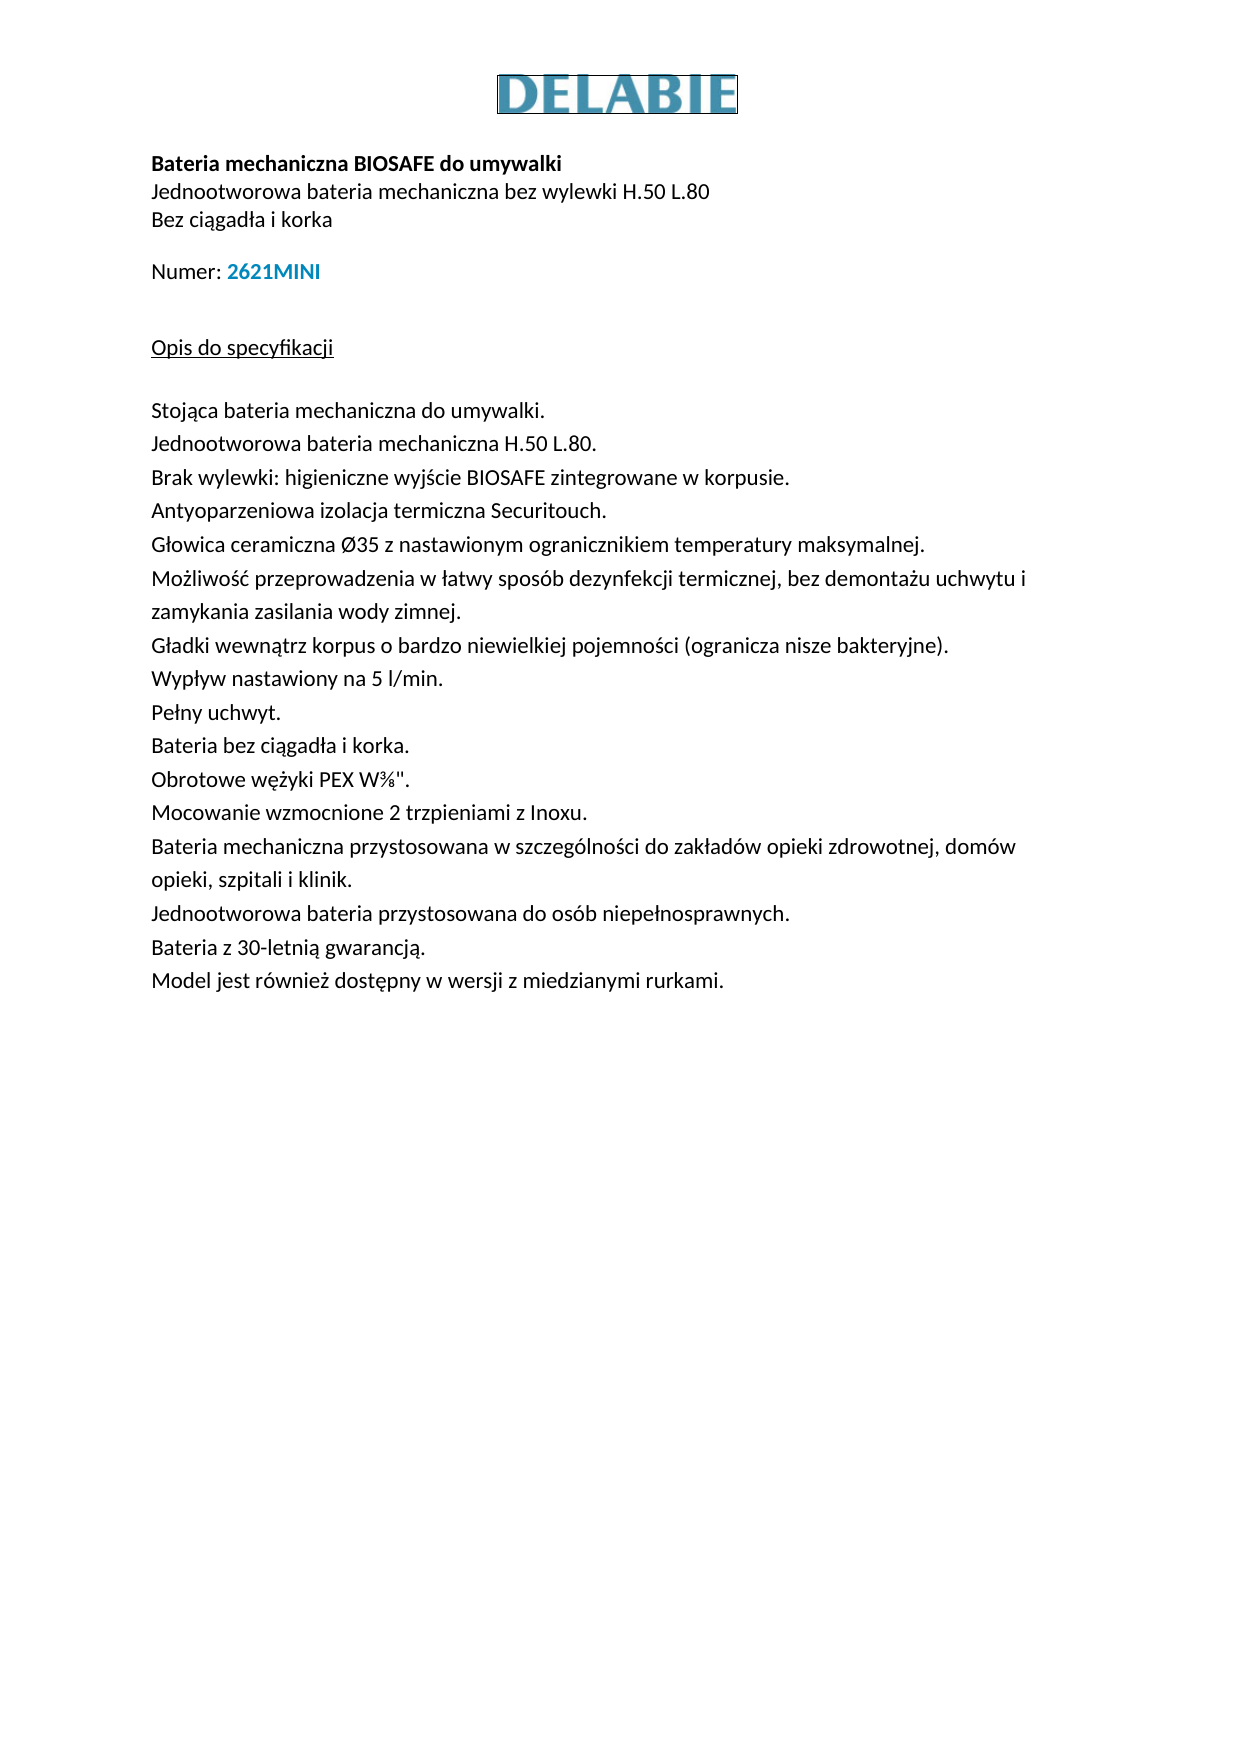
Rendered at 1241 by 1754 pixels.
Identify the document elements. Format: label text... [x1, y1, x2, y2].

text Model jest również dostępny w wersji z miedzianymi rurkami. [151, 966, 1084, 994]
text Numer: 2621MINI [151, 257, 1084, 285]
text Brak wylewki: higieniczne wyjście BIOSAFE zintegrowane w korpusie. [151, 463, 1084, 491]
text Obrotowe wężyki PEX W⅜". [151, 765, 1084, 793]
text Jednootworowa bateria mechaniczna bez wylewki H.50 L.80 [151, 177, 1084, 205]
text Jednootworowa bateria przystosowana do osób niepełnosprawnych. [151, 899, 1084, 927]
text Pełny uchwyt. [151, 698, 1084, 726]
text Bez ciągadła i korka [151, 205, 1084, 233]
text Jednootworowa bateria mechaniczna H.50 L.80. [151, 429, 1084, 458]
text Wypływ nastawiony na 5 l/min. [151, 664, 1084, 692]
text Opis do specyfikacji [151, 333, 1084, 361]
text Głowica ceramiczna Ø35 z nastawionym ogranicznikiem temperatury maksymalnej. [151, 530, 1084, 558]
text Antyoparzeniowa izolacja termiczna Securitouch. [151, 497, 1084, 525]
text Bateria z 30-letnią gwarancją. [151, 933, 1084, 961]
text Bateria bez ciągadła i korka. [151, 731, 1084, 759]
text Stojąca bateria mechaniczna do umywalki. [151, 396, 1084, 424]
text Bateria mechaniczna BIOSAFE do umywalki [151, 149, 1084, 177]
text Bateria mechaniczna przystosowana w szczególności do zakładów opieki zdrowotnej, domów opieki, szpitali i klinik. [151, 832, 1084, 894]
text Możliwość przeprowadzenia w łatwy sposób dezynfekcji termicznej, bez demontażu uchwytu i zamykania zasilania wody zimnej. [151, 564, 1084, 625]
text Gładki wewnątrz korpus o bardzo niewielkiej pojemności (ogranicza nisze bakteryjne). [151, 631, 1084, 659]
text Mocowanie wzmocnione 2 trzpieniami z Inoxu. [151, 798, 1084, 827]
picture [498, 76, 737, 113]
